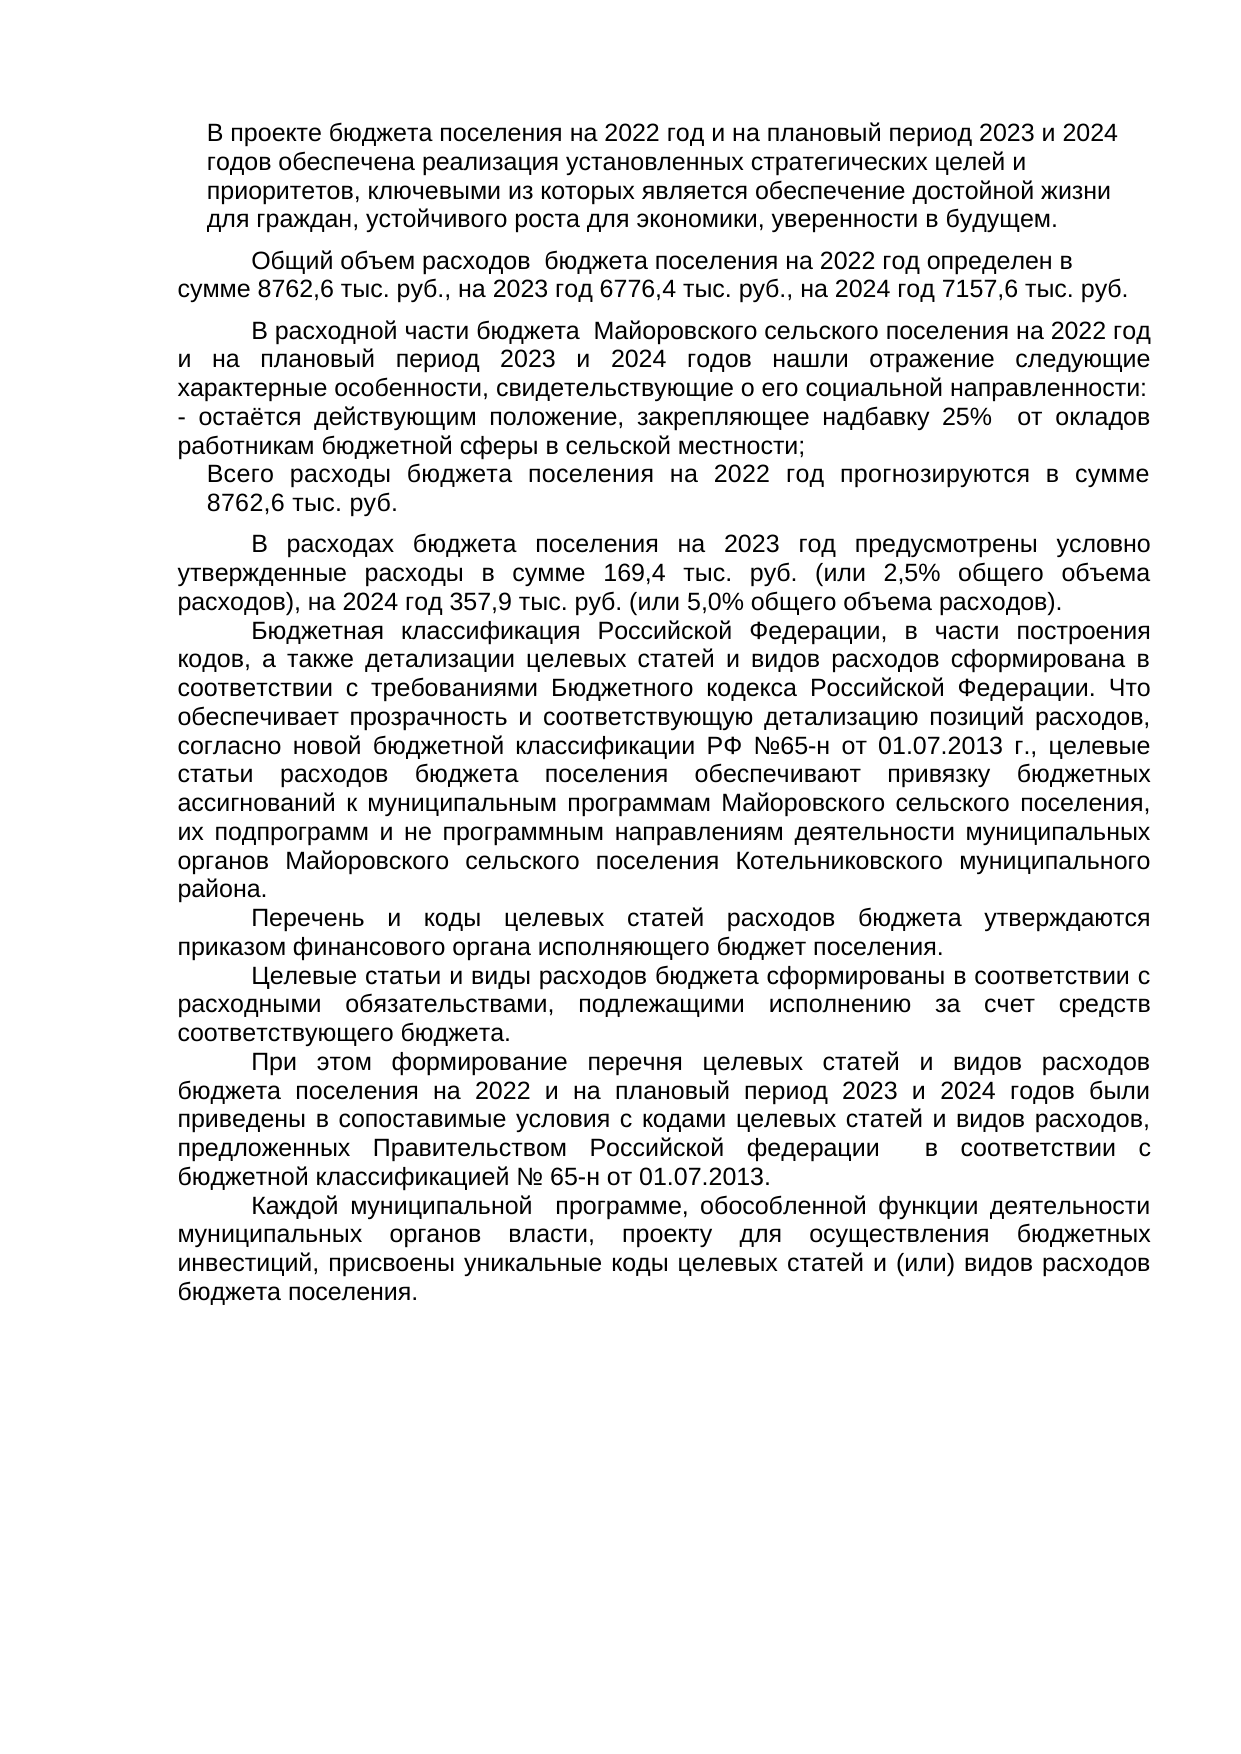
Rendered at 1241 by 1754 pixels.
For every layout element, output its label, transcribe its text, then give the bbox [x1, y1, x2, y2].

text Бюджетная классификация Российской Федерации, в части построения кодов, а также детализации целевых статей и видов расходов сформирована в соответствии с требованиями Бюджетного кодекса Российской Федерации. Что обеспечивает прозрачность и соответствующую детализацию позиций расходов, согласно новой бюджетной классификации РФ №65-н от 01.07.2013 г., целевые статьи расходов бюджета поселения обеспечивают привязку бюджетных ассигнований к муниципальным программам Майоровского сельского поселения, их подпрограмм и не программным направлениям деятельности муниципальных органов Майоровского сельского поселения Котельниковского муниципального района. [177, 616, 1152, 903]
text В расходной части бюджета Майоровского сельского поселения на 2022 год и на плановый период 2023 и 2024 годов нашли отражение следующие характерные особенности, свидетельствующие о его социальной направленности: [177, 316, 1152, 402]
text Общий объем расходов бюджета поселения на 2022 год определен в сумме 8762,6 тыс. руб., на 2023 год 6776,4 тыс. руб., на 2024 год 7157,6 тыс. руб. [177, 246, 1152, 303]
text В расходах бюджета поселения на 2023 год предусмотрены условно утвержденные расходы в сумме 169,4 тыс. руб. (или 2,5% общего объема расходов), на 2024 год 357,9 тыс. руб. (или 5,0% общего объема расходов). [177, 529, 1152, 616]
text Перечень и коды целевых статей расходов бюджета утверждаются приказом финансового органа исполняющего бюджет поселения. [177, 903, 1152, 961]
text Каждой муниципальной программе, обособленной функции деятельности муниципальных органов власти, проекту для осуществления бюджетных инвестиций, присвоены уникальные коды целевых статей и (или) видов расходов бюджета поселения. [177, 1191, 1152, 1306]
text При этом формирование перечня целевых статей и видов расходов бюджета поселения на 2022 и на плановый период 2023 и 2024 годов были приведены в сопоставимые условия с кодами целевых статей и видов расходов, предложенных Правительством Российской федерации в соответствии с бюджетной классификацией № 65-н от 01.07.2013. [177, 1047, 1152, 1191]
text В проекте бюджета поселения на 2022 год и на плановый период 2023 и 2024 годов обеспечена реализация установленных стратегических целей и приоритетов, ключевыми из которых является обеспечение достойной жизни для граждан, устойчивого роста для экономики, уверенности в будущем. [207, 118, 1152, 233]
text Всего расходы бюджета поселения на 2022 год прогнозируются в сумме 8762,6 тыс. руб. [207, 459, 1152, 517]
text - остаётся действующим положение, закрепляющее надбавку 25% от окладов работникам бюджетной сферы в сельской местности; [177, 402, 1152, 459]
text Целевые статьи и виды расходов бюджета сформированы в соответствии с расходными обязательствами, подлежащими исполнению за счет средств соответствующего бюджета. [177, 961, 1152, 1047]
